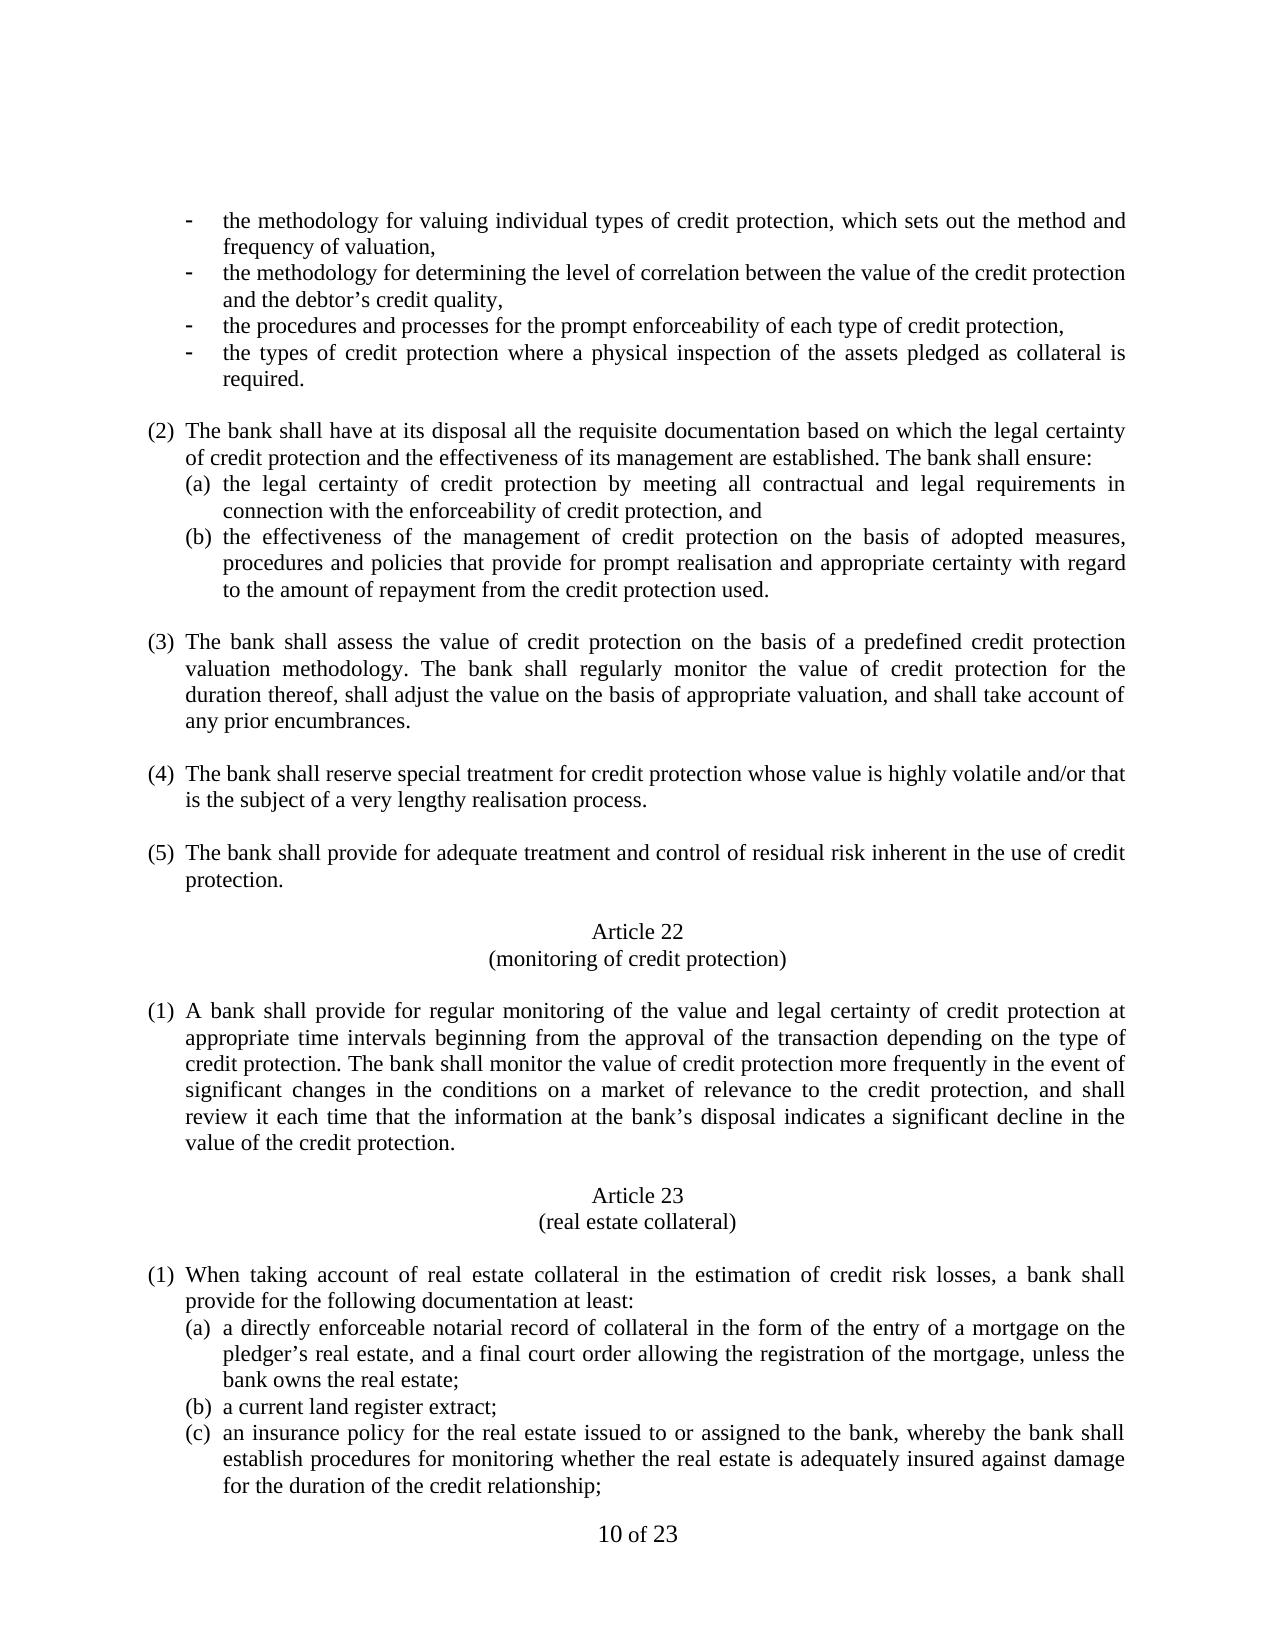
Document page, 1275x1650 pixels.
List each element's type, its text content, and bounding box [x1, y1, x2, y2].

list the effectiveness of the management of credit protection on the basis of adopted measures, procedures and policies that provide for prompt realisation and appropriate certainty with regard to the amount of repayment from the credit protection used. [185, 523, 1127, 602]
list The bank shall provide for adequate treatment and control of residual risk inherent in the use of credit protection. [148, 839, 1127, 892]
list the legal certainty of credit protection by meeting all contractual and legal requirements in connection with the enforceability of credit protection, and [185, 470, 1127, 523]
text Article 23 [148, 1182, 1127, 1208]
text (real estate collateral) [148, 1208, 1127, 1234]
list a current land register extract; [185, 1393, 1127, 1419]
list the methodology for valuing individual types of credit protection, which sets out the method and frequency of valuation, [185, 207, 1127, 259]
list A bank shall provide for regular monitoring of the value and legal certainty of credit protection at appropriate time intervals beginning from the approval of the transaction depending on the type of credit protection. The bank shall monitor the value of credit protection more frequently in the event of significant changes in the conditions on a market of relevance to the credit protection, and shall review it each time that the information at the bank’s disposal indicates a significant decline in the value of the credit protection. [148, 997, 1127, 1156]
list The bank shall assess the value of credit protection on the basis of a predefined credit protection valuation methodology. The bank shall regularly monitor the value of credit protection for the duration thereof, shall adjust the value on the basis of appropriate valuation, and shall take account of any prior encumbrances. [148, 628, 1127, 734]
list the procedures and processes for the prompt enforceability of each type of credit protection, [185, 312, 1127, 338]
list a directly enforceable notarial record of collateral in the form of the entry of a mortgage on the pledger’s real estate, and a final court order allowing the registration of the mortgage, unless the bank owns the real estate; [185, 1314, 1127, 1393]
list When taking account of real estate collateral in the estimation of credit risk losses, a bank shall provide for the following documentation at least: [148, 1261, 1127, 1314]
list the types of credit protection where a physical inspection of the assets pledged as collateral is required. [185, 338, 1127, 391]
text Article 22 [148, 918, 1127, 945]
list the methodology for determining the level of correlation between the value of the credit protection and the debtor’s credit quality, [185, 259, 1127, 312]
text (monitoring of credit protection) [148, 945, 1127, 971]
list The bank shall have at its disposal all the requisite documentation based on which the legal certainty of credit protection and the effectiveness of its management are established. The bank shall ensure: [148, 418, 1127, 470]
list The bank shall reserve special treatment for credit protection whose value is highly volatile and/or that is the subject of a very lengthy realisation process. [148, 760, 1127, 813]
list an insurance policy for the real estate issued to or assigned to the bank, whereby the bank shall establish procedures for monitoring whether the real estate is adequately insured against damage for the duration of the credit relationship; [185, 1419, 1127, 1498]
